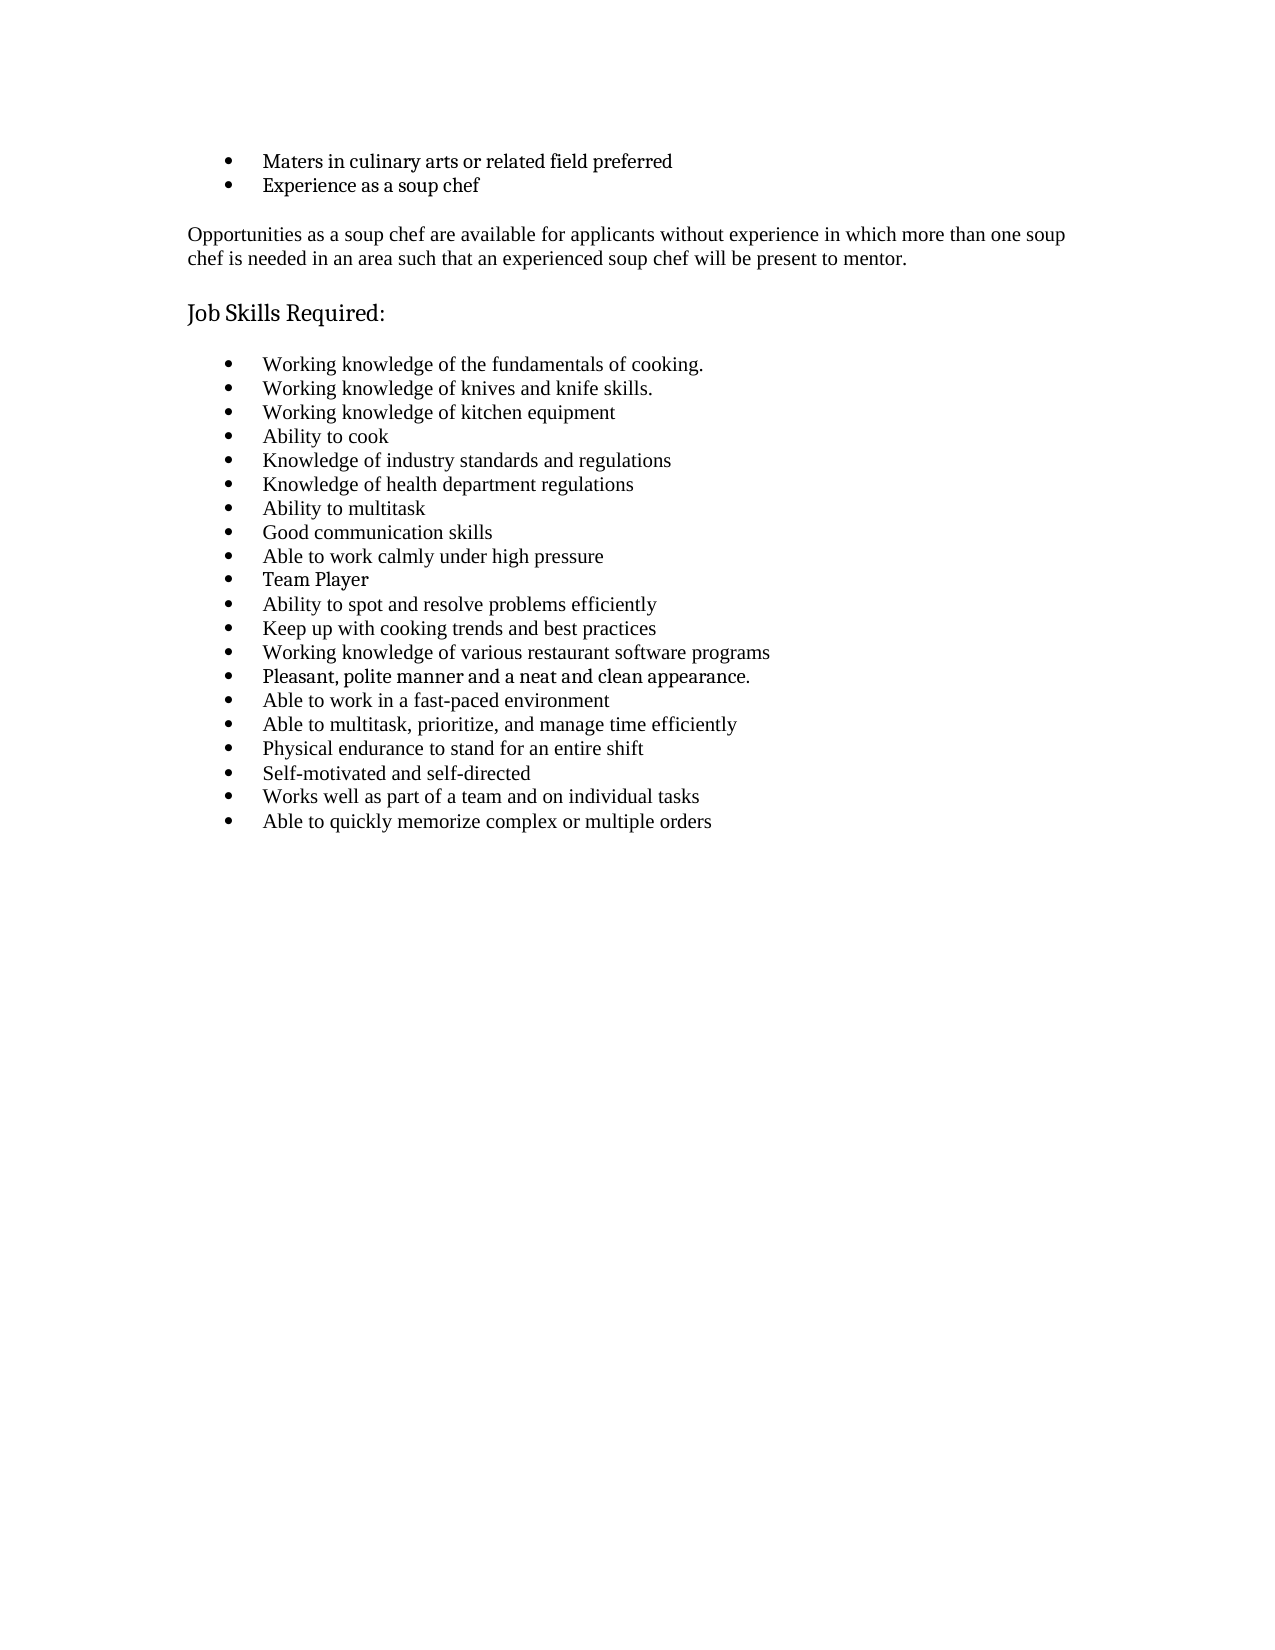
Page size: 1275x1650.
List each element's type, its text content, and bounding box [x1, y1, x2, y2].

list Physical endurance to stand for an entire shift [225, 736, 1087, 760]
list Works well as part of a team and on individual tasks [225, 784, 1087, 808]
list Good communication skills [225, 520, 1087, 544]
list Ability to spot and resolve problems efficiently [225, 592, 1087, 616]
list Able to quickly memorize complex or multiple orders [225, 808, 1087, 833]
list Pleasant, polite manner and a neat and clean appearance. [225, 664, 1087, 688]
text Opportunities as a soup chef are available for applicants without experience in which more than one soup chef is needed in an area such that an experienced soup chef will be present to mentor. [187, 222, 1087, 270]
list Able to work in a fast-paced environment [225, 688, 1087, 712]
list Working knowledge of various restaurant software programs [225, 640, 1087, 664]
list Self-motivated and self-directed [225, 760, 1087, 784]
list Experience as a soup chef [225, 174, 1087, 198]
list Knowledge of health department regulations [225, 472, 1087, 496]
list Able to multitask, prioritize, and manage time efficiently [225, 712, 1087, 736]
list Team Player [225, 568, 1087, 592]
list Knowledge of industry standards and regulations [225, 448, 1087, 472]
list Ability to cook [225, 424, 1087, 448]
list Keep up with cooking trends and best practices [225, 616, 1087, 640]
list Working knowledge of the fundamentals of cooking. [225, 352, 1087, 376]
list Ability to multitask [225, 496, 1087, 520]
text Job Skills Required: [187, 299, 1087, 327]
list Working knowledge of kitchen equipment [225, 400, 1087, 424]
list Working knowledge of knives and knife skills. [225, 376, 1087, 400]
list Maters in culinary arts or related field preferred [225, 150, 1087, 174]
list Able to work calmly under high pressure [225, 544, 1087, 568]
